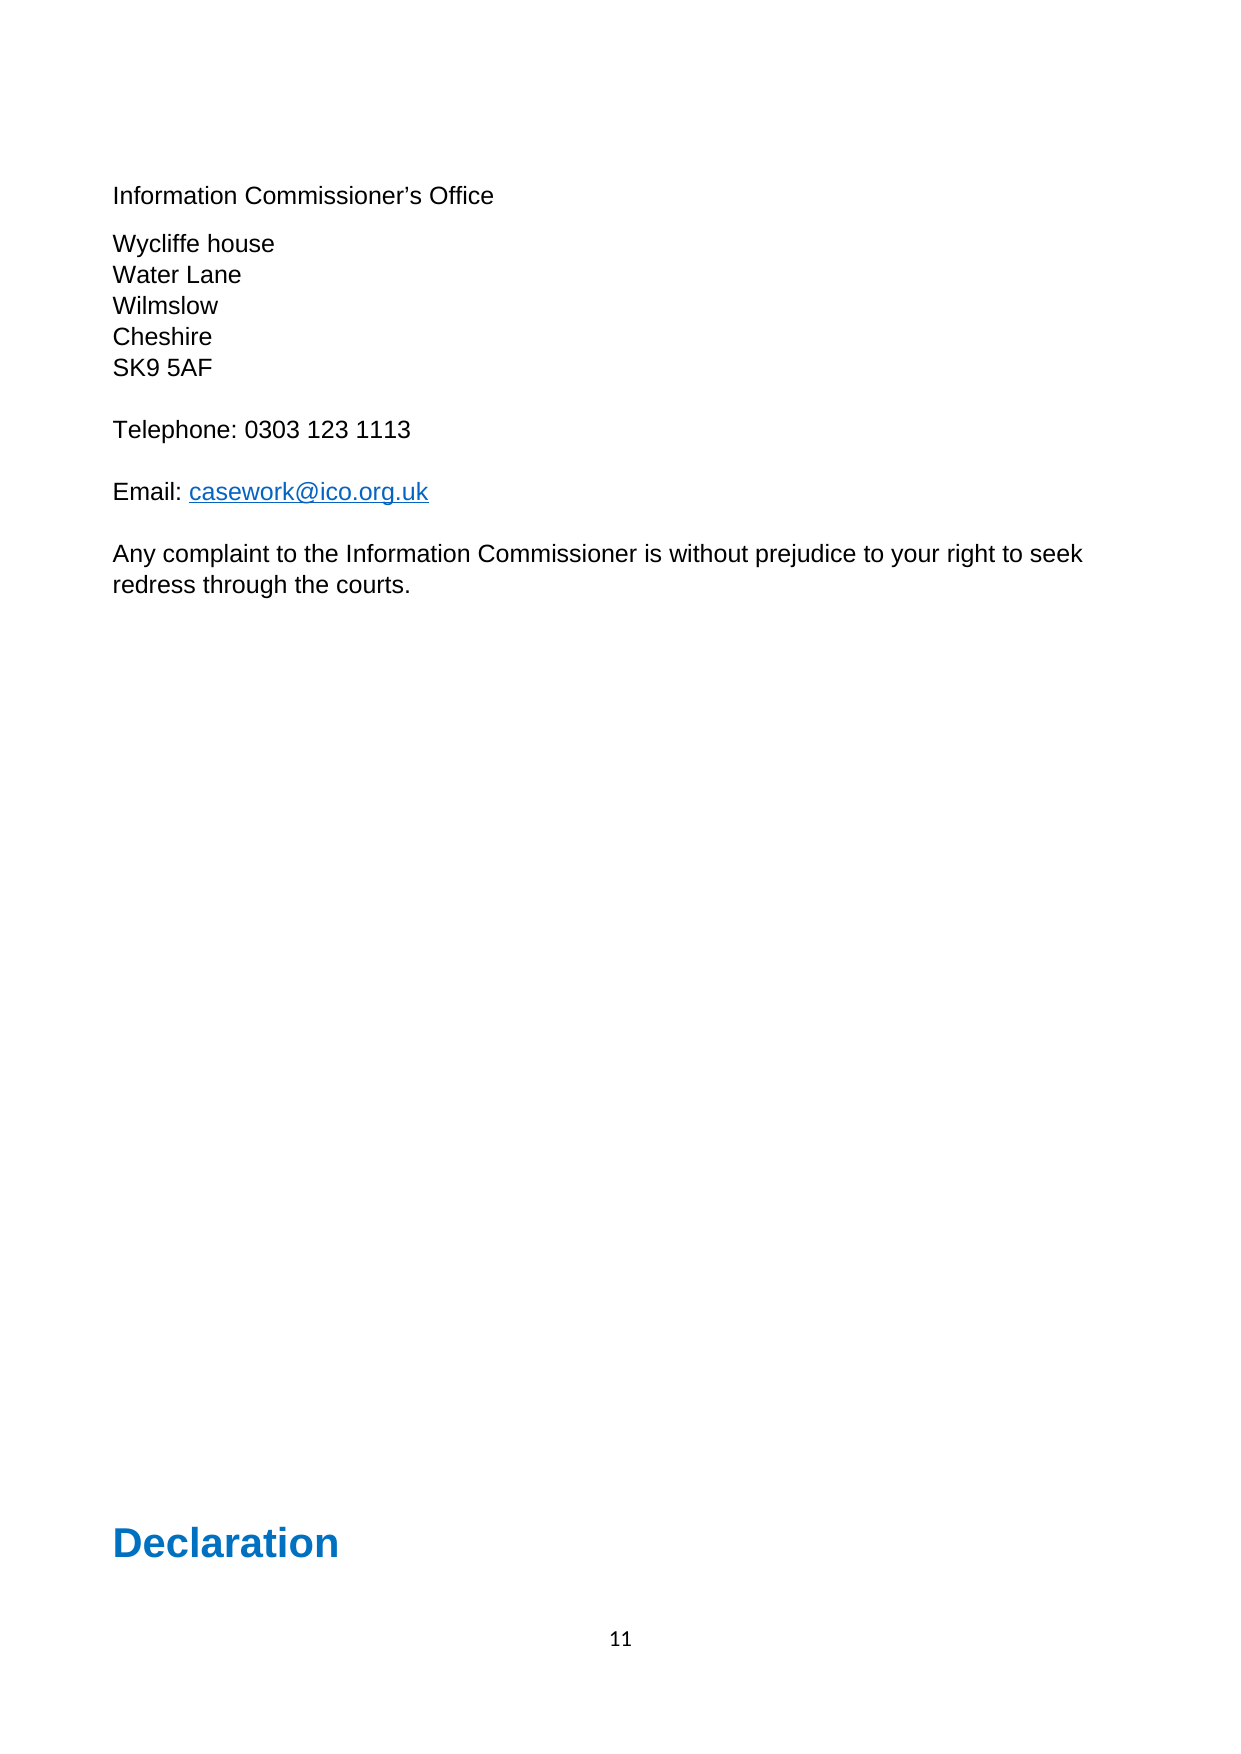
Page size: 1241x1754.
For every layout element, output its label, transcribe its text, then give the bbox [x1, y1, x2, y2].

text Any complaint to the Information Commissioner is without prejudice to your right to seek redress through the courts. [112, 539, 1128, 599]
text Declaration [112, 1518, 1128, 1566]
text Information Commissioner’s Office [112, 181, 1128, 210]
text Email: casework@ico.org.uk [112, 477, 1128, 506]
text Wilmslow [112, 291, 1128, 319]
text Cheshire [112, 322, 1128, 351]
text Wycliffe house [112, 229, 1128, 257]
text Telephone: 0303 123 1113 [112, 415, 1128, 444]
text Water Lane [112, 260, 1128, 288]
text SK9 5AF [112, 353, 1128, 382]
